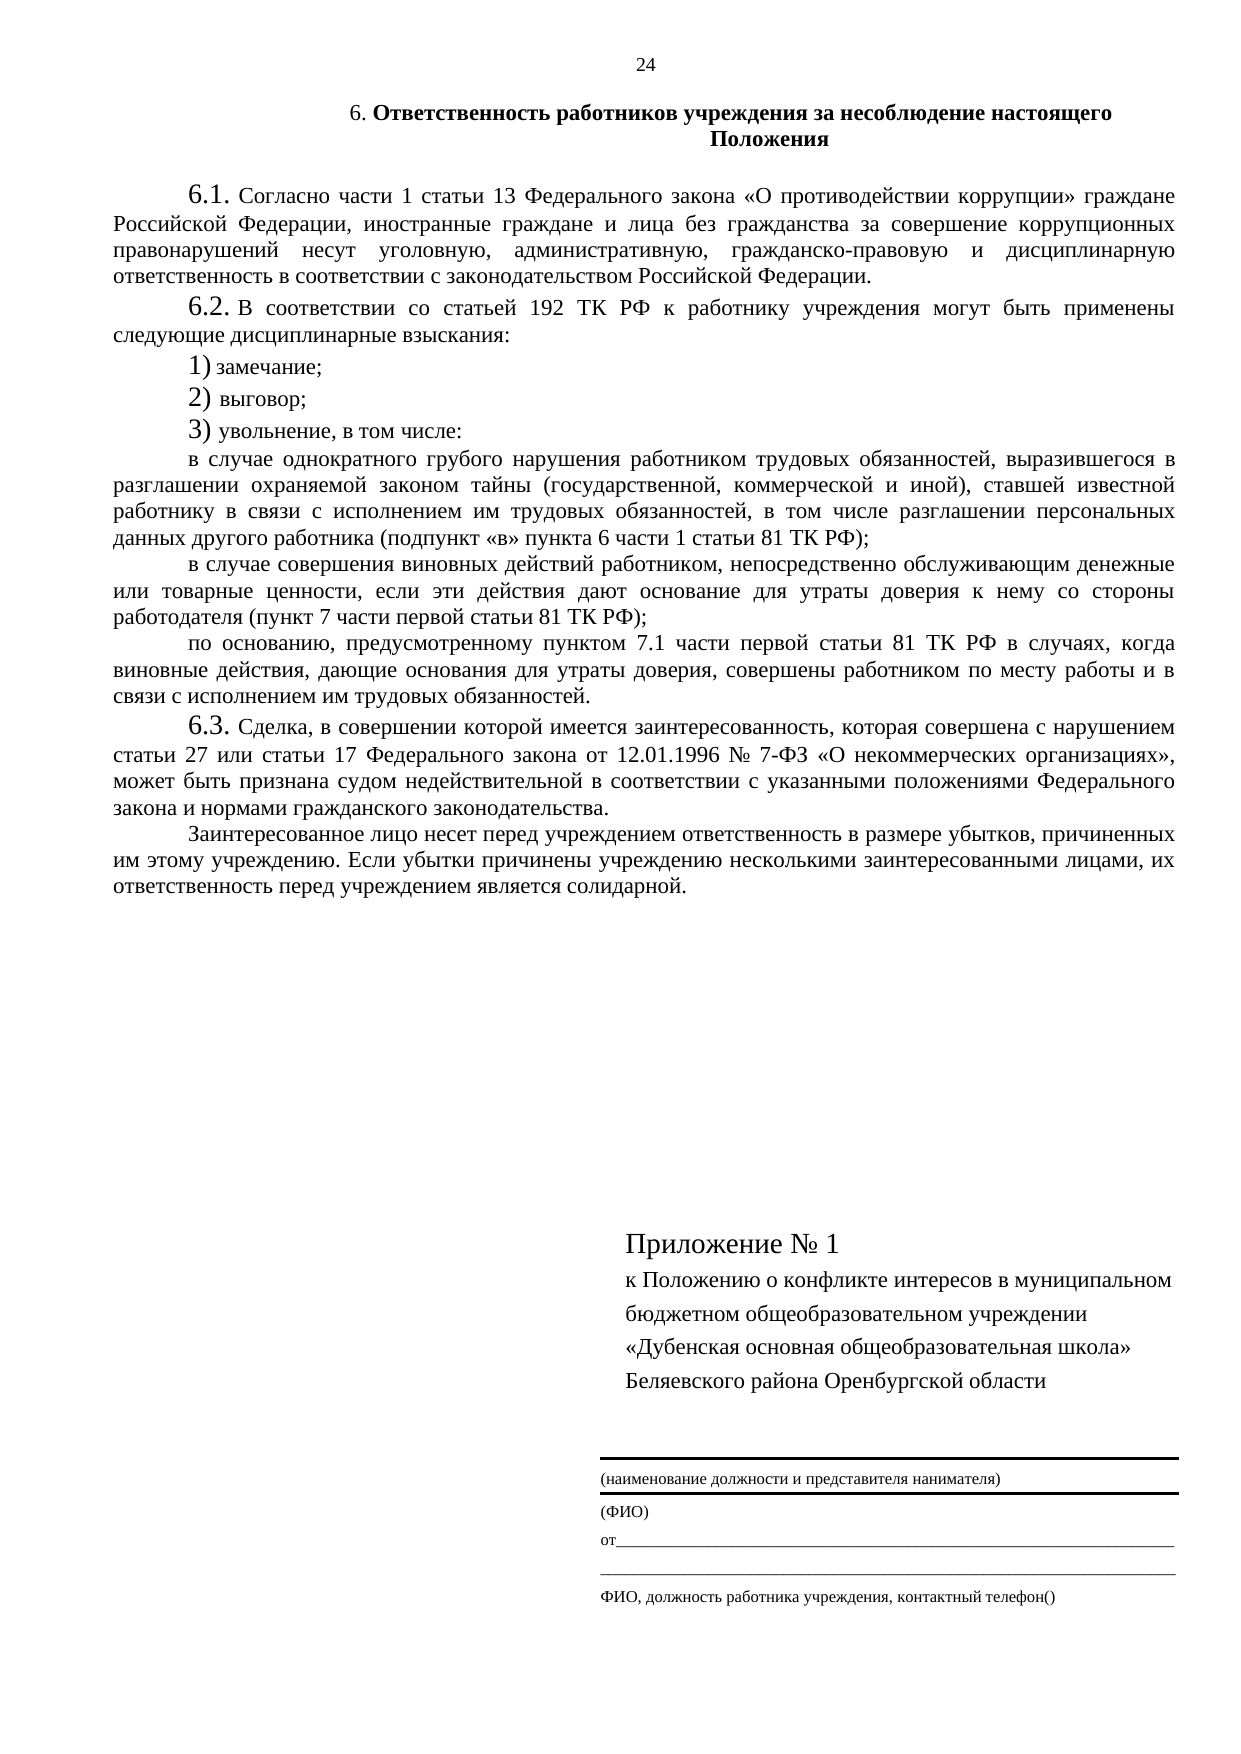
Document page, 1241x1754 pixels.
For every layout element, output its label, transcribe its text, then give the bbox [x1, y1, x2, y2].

text (наименование должности и представителя нанимателя) [600, 1460, 1179, 1492]
text в случае однократного грубого нарушения работником трудовых обязанностей, выразившегося в разглашении охраняемой законом тайны (государственной, коммерческой и иной), ставшей известной работнику в связи с исполнением им трудовых обязанностей, в том числе разглашении персональных данных другого работника (подпункт «в» пункта 6 части 1 статьи 81 ТК РФ); [113, 445, 1177, 550]
list Согласно части 1 статьи 13 Федерального закона «О противодействии коррупции» граждане Российской Федерации, иностранные граждане и лица без гражданства за совершение коррупционных правонарушений несут уголовную, административную, гражданско-правовую и дисциплинарную ответственность в соответствии с законодательством Российской Федерации. [113, 177, 1177, 289]
list выговор; [113, 380, 1179, 412]
text по основанию, предусмотренному пунктом 7.1 части первой статьи 81 ТК РФ в случаях, когда виновные действия, дающие основания для утраты доверия, совершены работником по месту работы и в связи с исполнением им трудовых обязанностей. [113, 629, 1177, 708]
text _____________________________________________________________________ФИО, должность работника учреждения, контактный телефон() [600, 1551, 1179, 1608]
text к Положению о конфликте интересов в муниципальном бюджетном общеобразовательном учреждении «Дубенская основная общеобразовательная школа» Беляевского района Оренбургской области [625, 1261, 1175, 1395]
text (ФИО) [600, 1495, 1179, 1523]
list Сделка, в совершении которой имеется заинтересованность, которая совершена с нарушением статьи 27 или статьи 17 Федерального закона от 12.01.1996 № 7-ФЗ «О некоммерческих организациях», может быть признана судом недействительной в соответствии с указанными положениями Федерального закона и нормами гражданского законодательства. [113, 708, 1177, 820]
list замечание; [113, 348, 1179, 380]
list увольнение, в том числе: [113, 412, 1179, 445]
text в случае совершения виновных действий работником, непосредственно обслуживающим денежные или товарные ценности, если эти действия дают основание для утраты доверия к нему со стороны работодателя (пункт 7 части первой статьи 81 ТК РФ); [113, 550, 1177, 629]
text Заинтересованное лицо несет перед учреждением ответственность в размере убытков, причиненных им этому учреждению. Если убытки причинены учреждению несколькими заинтересованными лицами, их ответственность перед учреждением является солидарной. [113, 820, 1177, 899]
list В соответствии со статьей 192 ТК РФ к работнику учреждения могут быть применены следующие дисциплинарные взыскания: [113, 289, 1177, 348]
text 6. Ответственность работников учреждения за несоблюдение настоящего Положения [303, 99, 1159, 152]
text Приложение № 1 [625, 1227, 1179, 1261]
text от___________________________________________________________________ [600, 1523, 1179, 1551]
